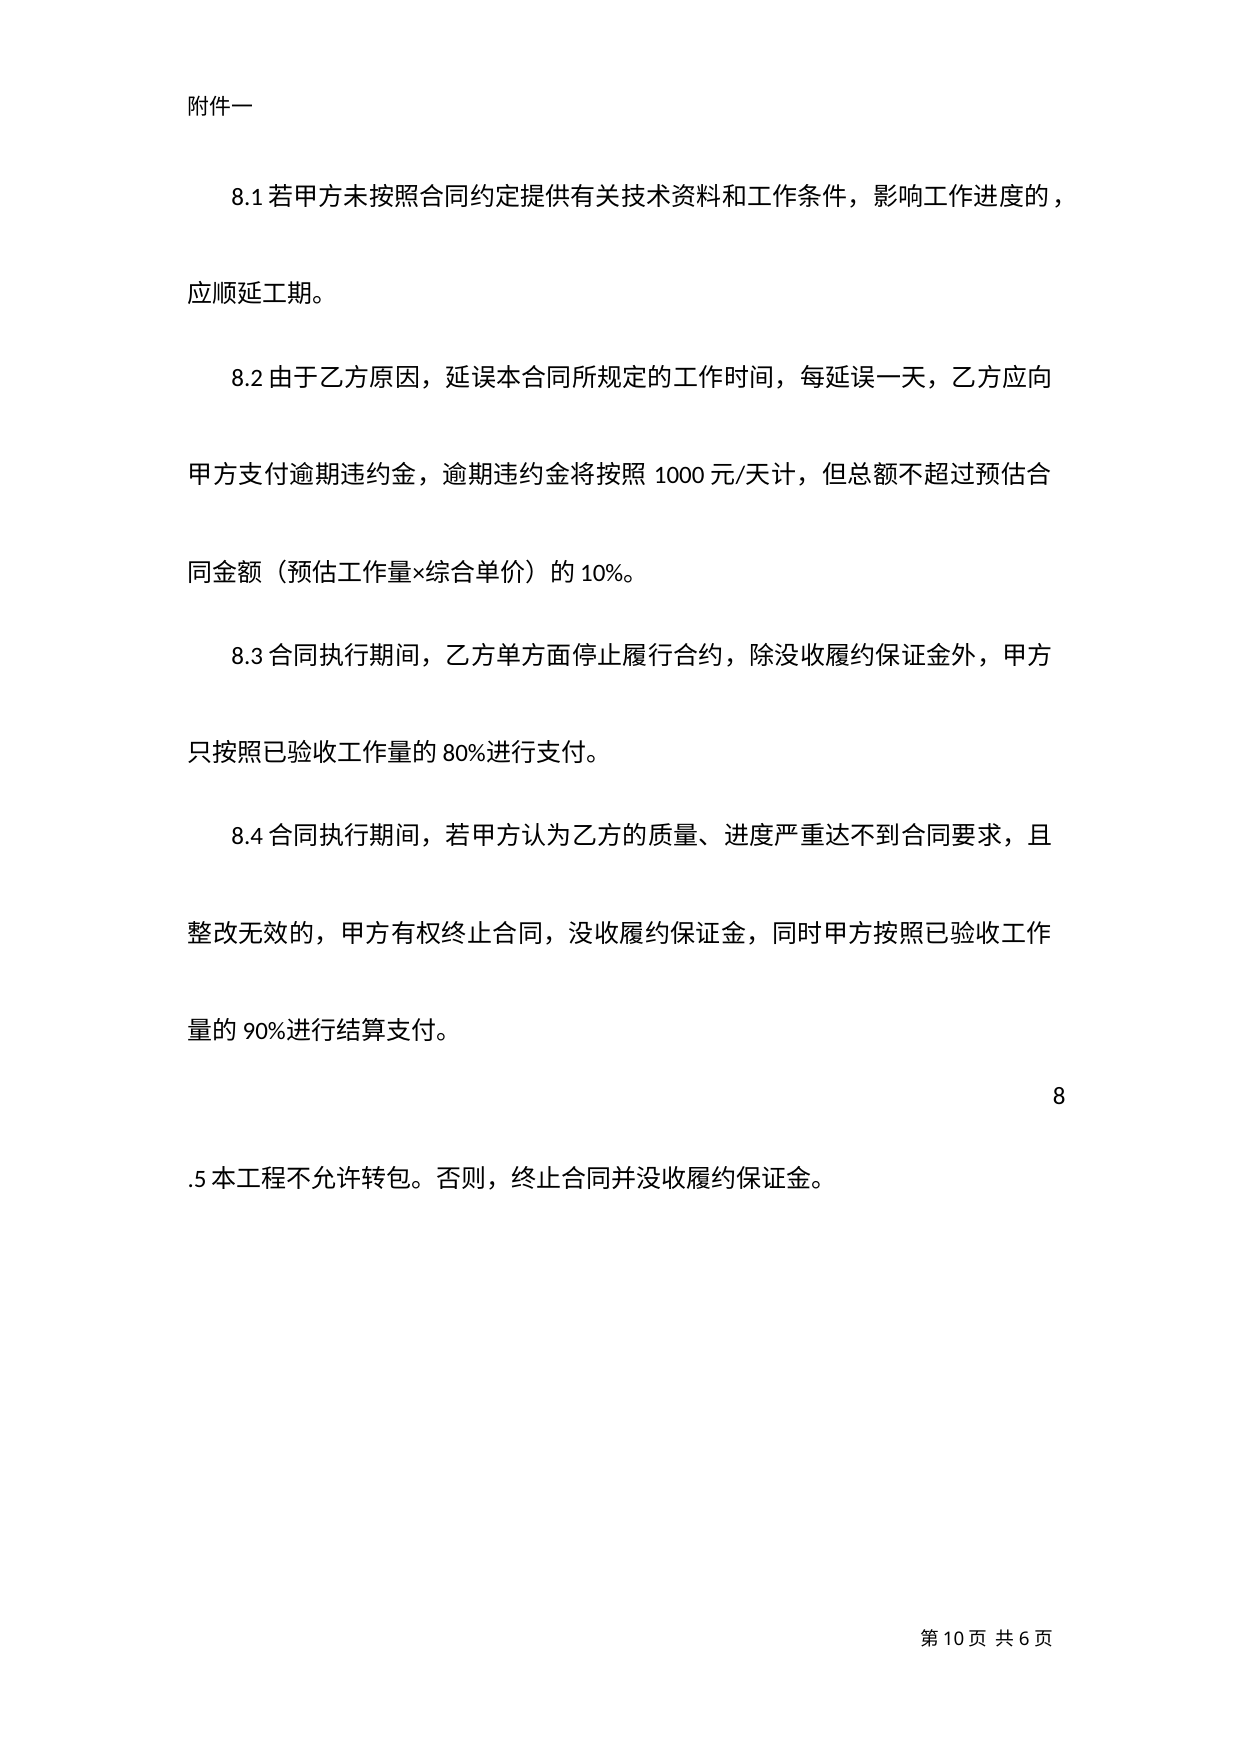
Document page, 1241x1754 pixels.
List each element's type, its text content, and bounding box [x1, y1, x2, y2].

text 8.1若甲方未按照合同约定提供有关技术资料和工作条件，影响工作进度的，应顺延工期。 [187, 162, 1053, 324]
text 8.5本工程不允许转包。否则，终止合同并没收履约保证金。 [187, 1079, 1053, 1209]
text 8.4合同执行期间，若甲方认为乙方的质量、进度严重达不到合同要求，且整改无效的，甲方有权终止合同，没收履约保证金，同时甲方按照已验收工作量的90%进行结算支付。 [187, 801, 1053, 1061]
text 8.3合同执行期间，乙方单方面停止履行合约，除没收履约保证金外，甲方只按照已验收工作量的80%进行支付。 [187, 621, 1053, 783]
text 8.2由于乙方原因，延误本合同所规定的工作时间，每延误一天，乙方应向甲方支付逾期违约金，逾期违约金将按照1000元/天计，但总额不超过预估合同金额（预估工作量×综合单价）的10%。 [187, 343, 1053, 603]
